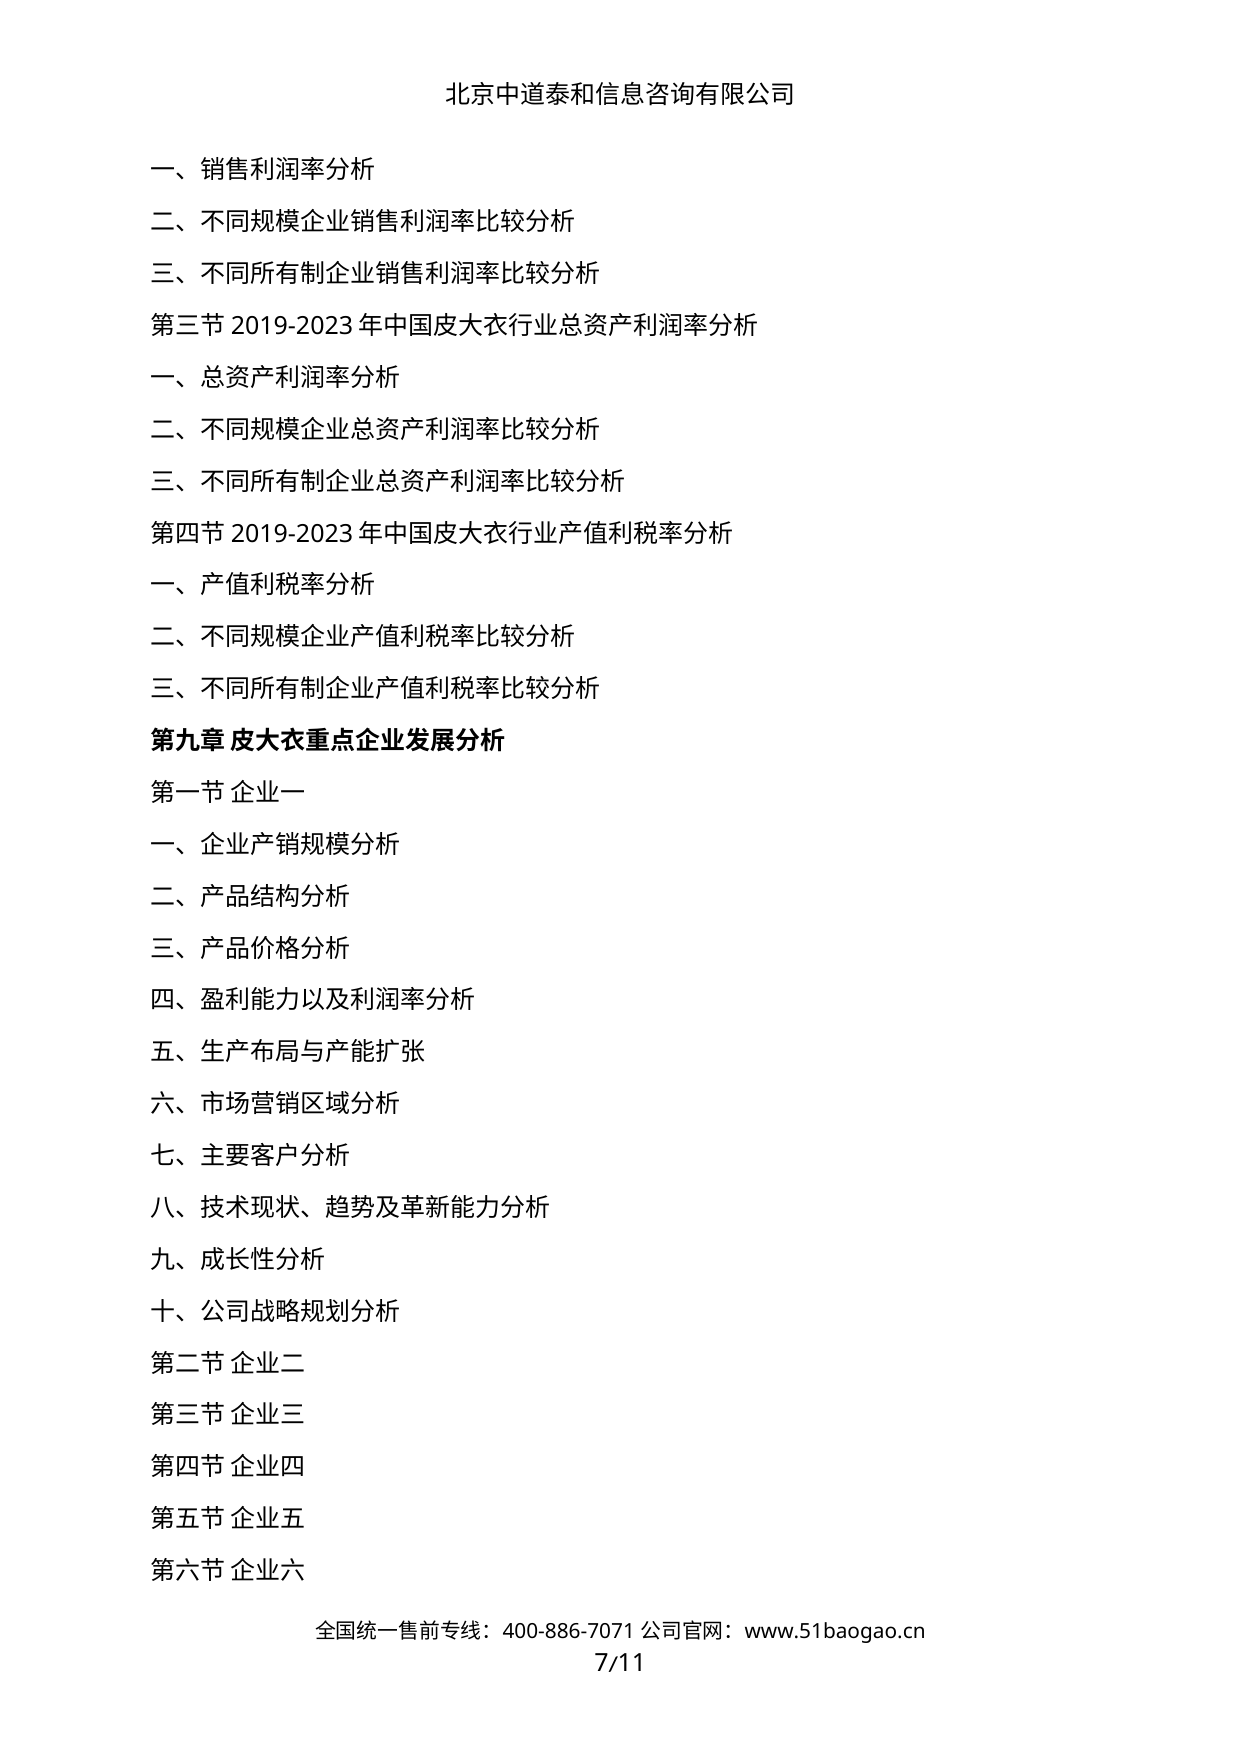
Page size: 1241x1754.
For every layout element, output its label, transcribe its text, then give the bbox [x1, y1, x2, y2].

text 第五节 企业五 [150, 1499, 1090, 1535]
text 一、总资产利润率分析 [150, 357, 1090, 394]
text 第六节 企业六 [150, 1551, 1090, 1587]
text 二、不同规模企业产值利税率比较分析 [150, 617, 1090, 653]
text 八、技术现状、趋势及革新能力分析 [150, 1187, 1090, 1224]
text 三、不同所有制企业产值利税率比较分析 [150, 669, 1090, 705]
text 第四节 企业四 [150, 1447, 1090, 1483]
text 二、不同规模企业总资产利润率比较分析 [150, 409, 1090, 446]
text 二、产品结构分析 [150, 876, 1090, 912]
text 第九章 皮大衣重点企业发展分析 [150, 721, 1090, 757]
text 六、市场营销区域分析 [150, 1084, 1090, 1120]
text 第四节 2019-2023年中国皮大衣行业产值利税率分析 [150, 513, 1090, 549]
text 三、产品价格分析 [150, 928, 1090, 964]
text 一、企业产销规模分析 [150, 824, 1090, 861]
text 二、不同规模企业销售利润率比较分析 [150, 202, 1090, 238]
text 三、不同所有制企业销售利润率比较分析 [150, 254, 1090, 290]
text 第三节 2019-2023年中国皮大衣行业总资产利润率分析 [150, 306, 1090, 342]
text 一、产值利税率分析 [150, 565, 1090, 601]
text 第一节 企业一 [150, 772, 1090, 809]
text 三、不同所有制企业总资产利润率比较分析 [150, 461, 1090, 497]
text 第二节 企业二 [150, 1343, 1090, 1379]
text 一、销售利润率分析 [150, 150, 1090, 186]
text 五、生产布局与产能扩张 [150, 1032, 1090, 1068]
text 第三节 企业三 [150, 1395, 1090, 1431]
text 九、成长性分析 [150, 1239, 1090, 1276]
text 十、公司战略规划分析 [150, 1291, 1090, 1327]
text 四、盈利能力以及利润率分析 [150, 980, 1090, 1016]
text 七、主要客户分析 [150, 1136, 1090, 1172]
